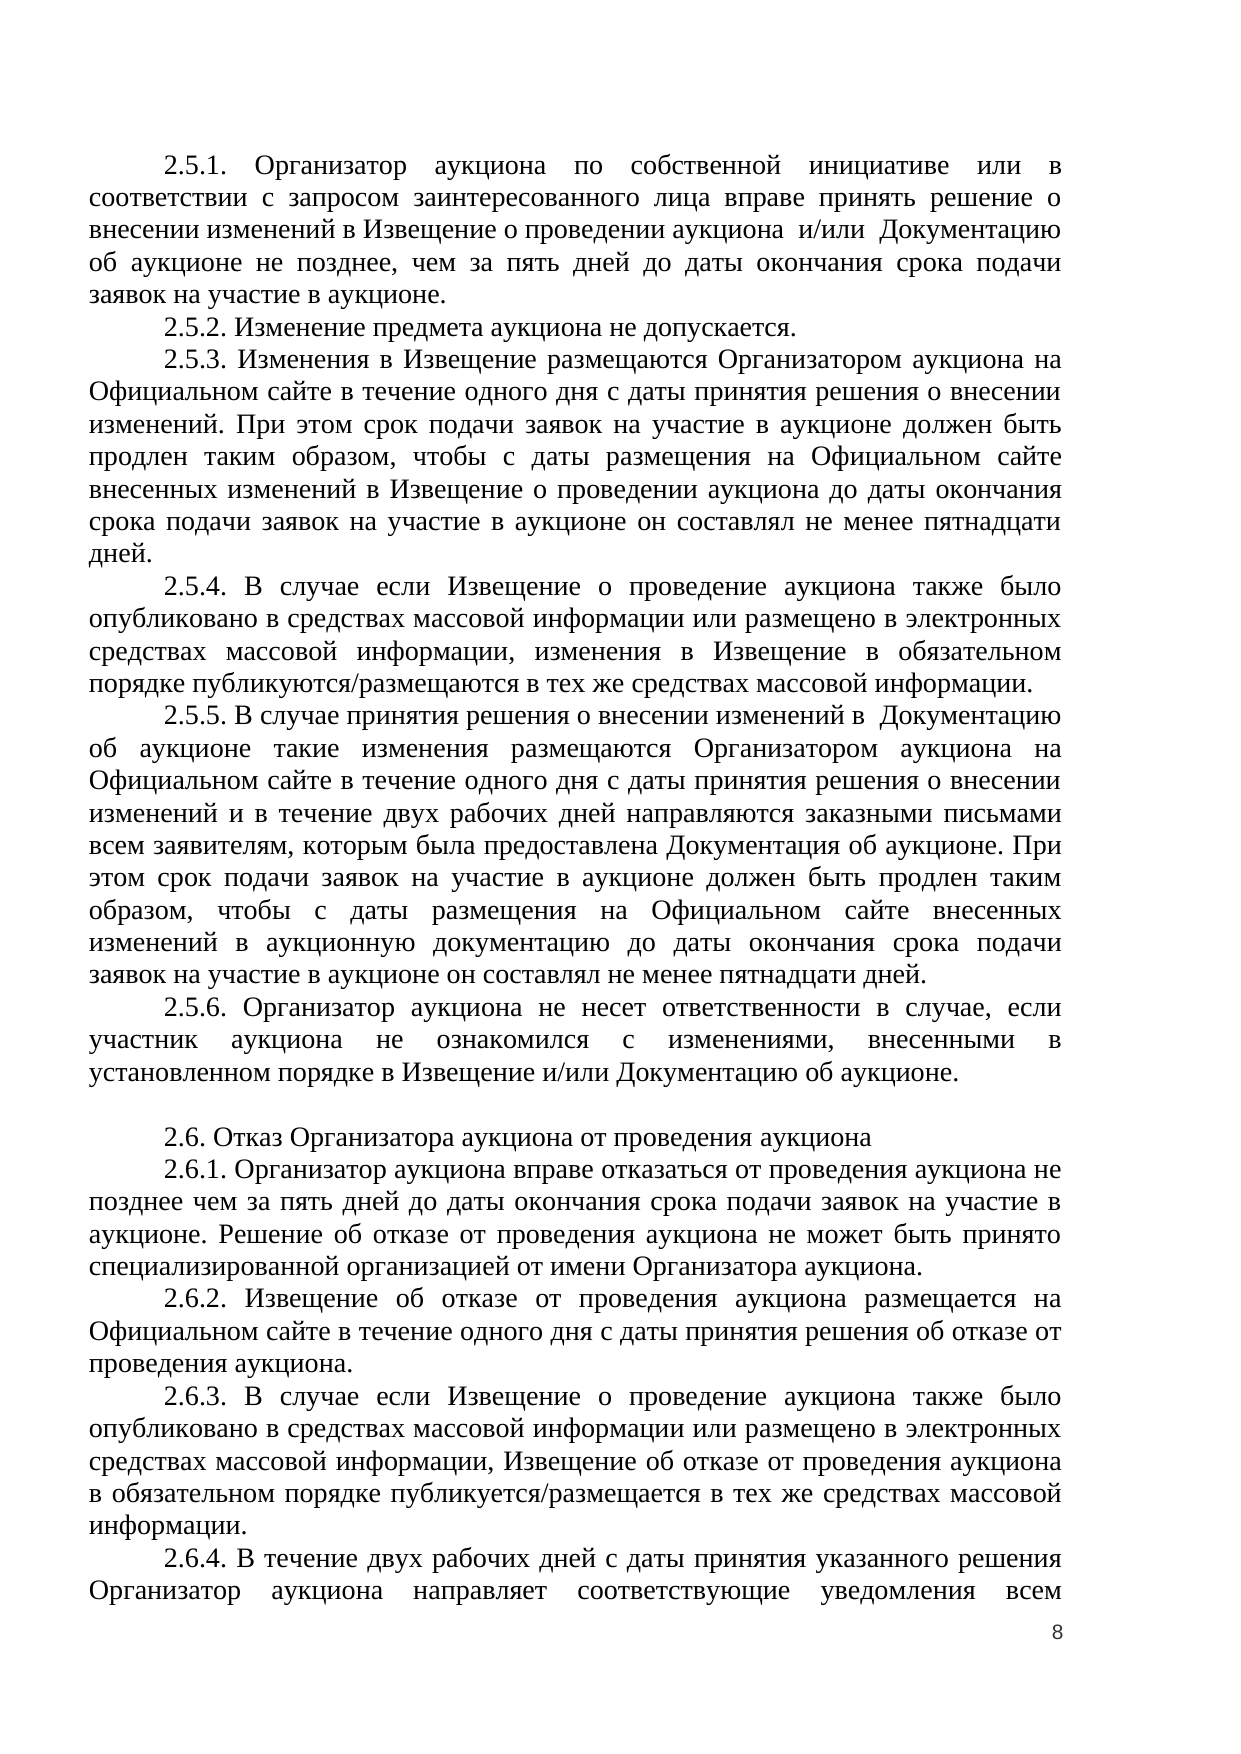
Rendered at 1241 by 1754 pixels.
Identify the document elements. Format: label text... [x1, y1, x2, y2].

text 2.5.6. Организатор аукциона не несет ответственности в случае, если участник аукциона не ознакомился с изменениями, внесенными в установленном порядке в Извещение и/или Документацию об аукционе. [89, 990, 1063, 1087]
text 2.6. Отказ Организатора аукциона от проведения аукциона [89, 1119, 1063, 1152]
text 2.6.4. В течение двух рабочих дней с даты принятия указанного решения Организатор аукциона направляет соответствующие уведомления всем заявителям. [89, 1541, 1063, 1606]
text 2.5.1. Организатор аукциона по собственной инициативе или в соответствии с запросом заинтересованного лица вправе принять решение о внесении изменений в Извещение о проведении аукциона и/или Документацию об аукционе не позднее, чем за пять дней до даты окончания срока подачи заявок на участие в аукционе. [89, 148, 1063, 310]
text 2.5.3. Изменения в Извещение размещаются Организатором аукциона на Официальном сайте в течение одного дня с даты принятия решения о внесении изменений. При этом срок подачи заявок на участие в аукционе должен быть продлен таким образом, чтобы с даты размещения на Официальном сайте внесенных изменений в Извещение о проведении аукциона до даты окончания срока подачи заявок на участие в аукционе он составлял не менее пятнадцати дней. [89, 342, 1063, 569]
text 2.5.4. В случае если Извещение о проведение аукциона также было опубликовано в средствах массовой информации или размещено в электронных средствах массовой информации, изменения в Извещение в обязательном порядке публикуются/размещаются в тех же средствах массовой информации. [89, 569, 1063, 698]
text 2.6.1. Организатор аукциона вправе отказаться от проведения аукциона не позднее чем за пять дней до даты окончания срока подачи заявок на участие в аукционе. Решение об отказе от проведения аукциона не может быть принято специализированной организацией от имени Организатора аукциона. [89, 1152, 1063, 1282]
text 2.5.5. В случае принятия решения о внесении изменений в Документацию об аукционе такие изменения размещаются Организатором аукциона на Официальном сайте в течение одного дня с даты принятия решения о внесении изменений и в течение двух рабочих дней направляются заказными письмами всем заявителям, которым была предоставлена Документация об аукционе. При этом срок подачи заявок на участие в аукционе должен быть продлен таким образом, чтобы с даты размещения на Официальном сайте внесенных изменений в аукционную документацию до даты окончания срока подачи заявок на участие в аукционе он составлял не менее пятнадцати дней. [89, 698, 1063, 990]
text 2.6.2. Извещение об отказе от проведения аукциона размещается на Официальном сайте в течение одного дня с даты принятия решения об отказе от проведения аукциона. [89, 1282, 1063, 1379]
text 2.5.2. Изменение предмета аукциона не допускается. [89, 310, 1063, 342]
text 2.6.3. В случае если Извещение о проведение аукциона также было опубликовано в средствах массовой информации или размещено в электронных средствах массовой информации, Извещение об отказе от проведения аукциона в обязательном порядке публикуется/размещается в тех же средствах массовой информации. [89, 1379, 1063, 1541]
